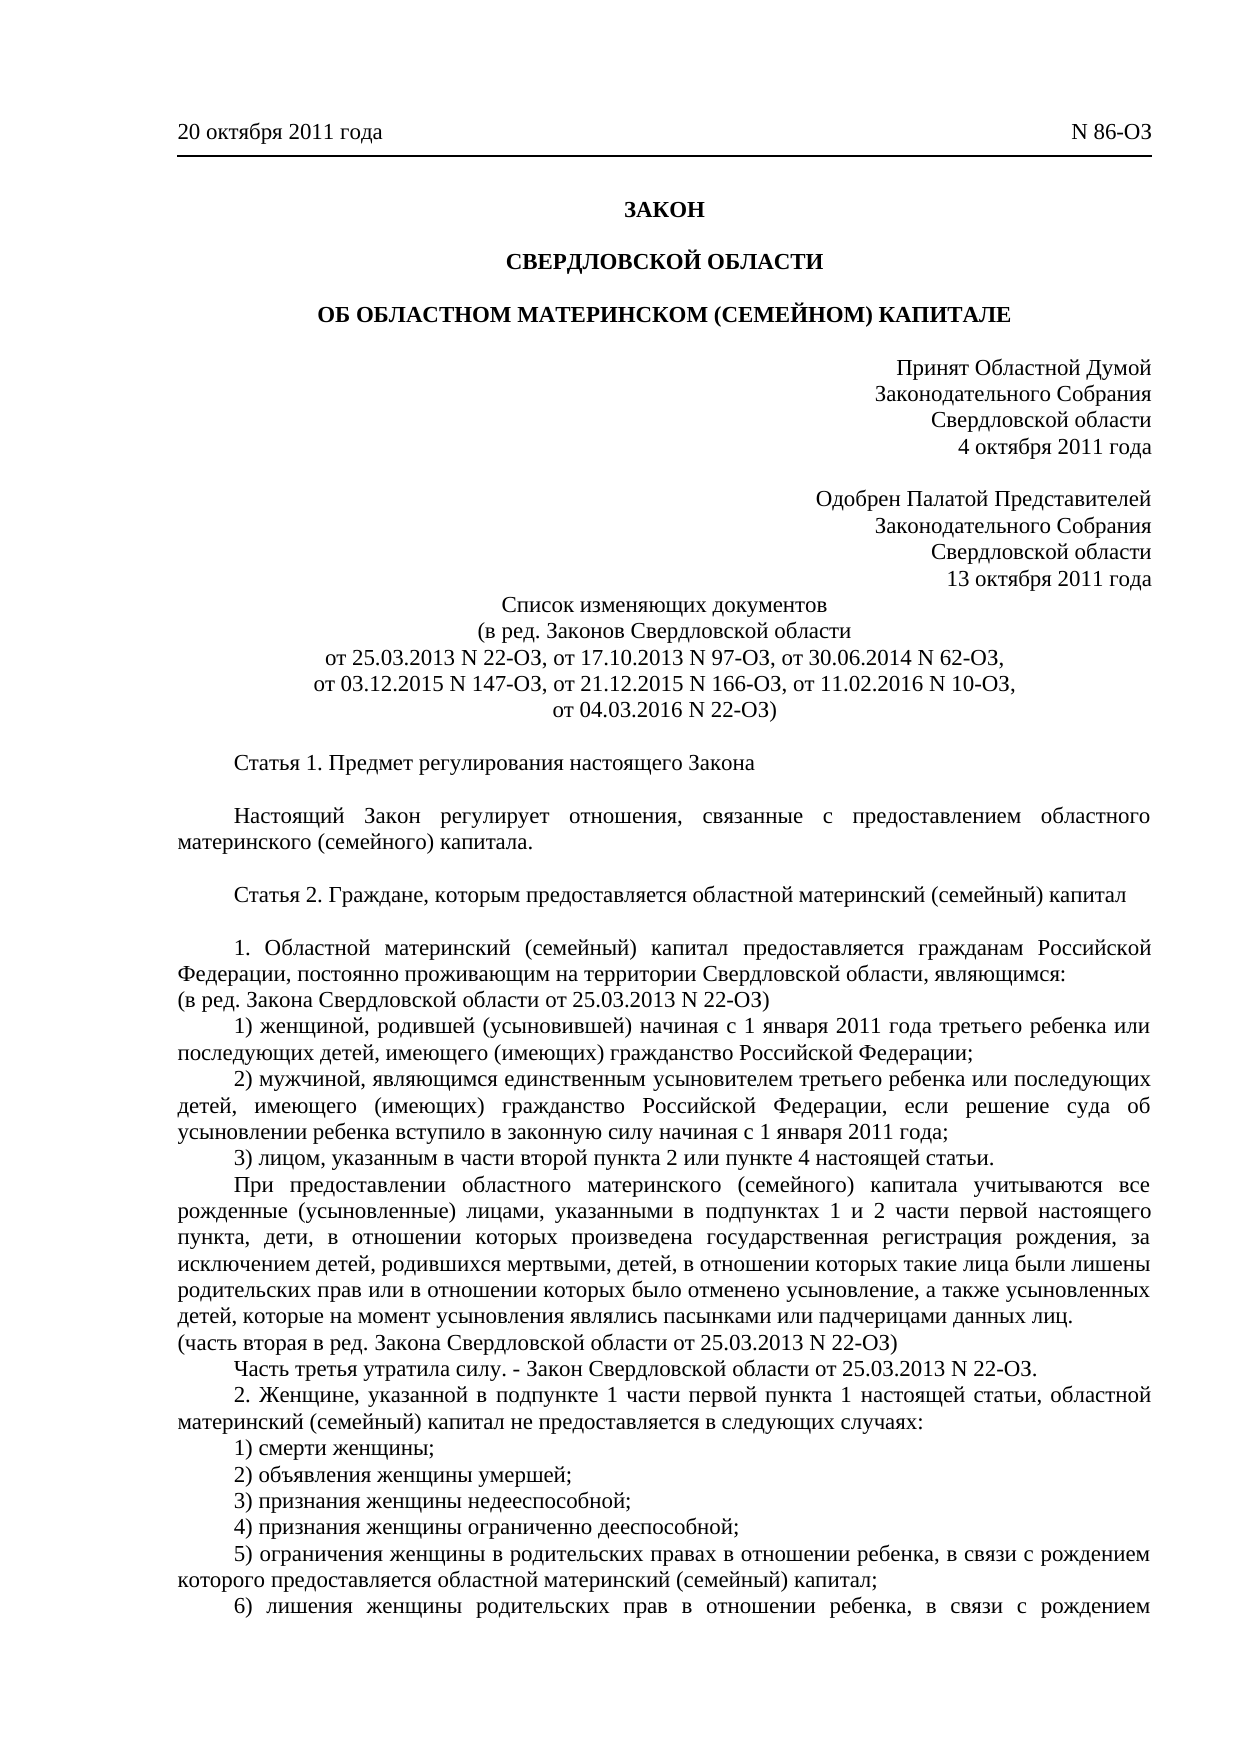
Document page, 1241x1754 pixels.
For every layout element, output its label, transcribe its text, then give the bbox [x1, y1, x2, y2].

text от 25.03.2013 N 22-ОЗ, от 17.10.2013 N 97-ОЗ, от 30.06.2014 N 62-ОЗ, [177, 644, 1152, 670]
table_header 20 октября 2011 года [177, 118, 664, 144]
text Свердловской области [177, 538, 1152, 564]
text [177, 1592, 1152, 1619]
text Одобрен Палатой Представителей [177, 486, 1152, 512]
text Часть третья утратила силу. - Закон Свердловской области от 25.03.2013 N 22-ОЗ. [177, 1355, 1152, 1382]
text Статья 2. Граждане, которым предоставляется областной материнский (семейный) капитал [177, 881, 1152, 907]
text Свердловской области [177, 406, 1152, 433]
text 1. Областной материнский (семейный) капитал предоставляется гражданам Российской Федерации, постоянно проживающим на территории Свердловской области, являющимся: [177, 933, 1152, 986]
title ЗАКОН [177, 196, 1152, 222]
text от 04.03.2016 N 22-ОЗ) [177, 696, 1152, 723]
text 5) ограничения женщины в родительских правах в отношении ребенка, в связи с рождением которого предоставляется областной материнский (семейный) капитал; [177, 1540, 1152, 1592]
text 4) признания женщины ограниченно дееспособной; [177, 1513, 1152, 1540]
title СВЕРДЛОВСКОЙ ОБЛАСТИ [177, 248, 1152, 275]
text Список изменяющих документов [177, 591, 1152, 617]
text 1) смерти женщины; [177, 1434, 1152, 1461]
title ОБ ОБЛАСТНОМ МАТЕРИНСКОМ (СЕМЕЙНОМ) КАПИТАЛЕ [177, 301, 1152, 327]
text 13 октября 2011 года [177, 564, 1152, 591]
table_header N 86-ОЗ [664, 118, 1152, 144]
text 2) мужчиной, являющимся единственным усыновителем третьего ребенка или последующих детей, имеющего (имеющих) гражданство Российской Федерации, если решение суда об усыновлении ребенка вступило в законную силу начиная с 1 января 2011 года; [177, 1065, 1152, 1144]
text 1) женщиной, родившей (усыновившей) начиная с 1 января 2011 года третьего ребенка или последующих детей, имеющего (имеющих) гражданство Российской Федерации; [177, 1013, 1152, 1065]
text 2) объявления женщины умершей; [177, 1461, 1152, 1487]
text Принят Областной Думой [177, 354, 1152, 380]
text При предоставлении областного материнского (семейного) капитала учитываются все рожденные (усыновленные) лицами, указанными в подпунктах 1 и 2 части первой настоящего пункта, дети, в отношении которых произведена государственная регистрация рождения, за исключением детей, родившихся мертвыми, детей, в отношении которых такие лица были лишены родительских прав или в отношении которых было отменено усыновление, а также усыновленных детей, которые на момент усыновления являлись пасынками или падчерицами данных лиц. [177, 1171, 1152, 1329]
text Законодательного Собрания [177, 512, 1152, 538]
text от 03.12.2015 N 147-ОЗ, от 21.12.2015 N 166-ОЗ, от 11.02.2016 N 10-ОЗ, [177, 670, 1152, 696]
text Законодательного Собрания [177, 380, 1152, 406]
text Настоящий Закон регулирует отношения, связанные с предоставлением областного материнского (семейного) капитала. [177, 802, 1152, 854]
text 3) признания женщины недееспособной; [177, 1487, 1152, 1513]
text 3) лицом, указанным в части второй пункта 2 или пункте 4 настоящей статьи. [177, 1144, 1152, 1171]
text (часть вторая в ред. Закона Свердловской области от 25.03.2013 N 22-ОЗ) [177, 1329, 1152, 1355]
text (в ред. Закона Свердловской области от 25.03.2013 N 22-ОЗ) [177, 986, 1152, 1013]
text 2. Женщине, указанной в подпункте 1 части первой пункта 1 настоящей статьи, областной материнский (семейный) капитал не предоставляется в следующих случаях: [177, 1382, 1152, 1434]
text (в ред. Законов Свердловской области [177, 617, 1152, 644]
text 4 октября 2011 года [177, 433, 1152, 459]
text Статья 1. Предмет регулирования настоящего Закона [177, 749, 1152, 775]
